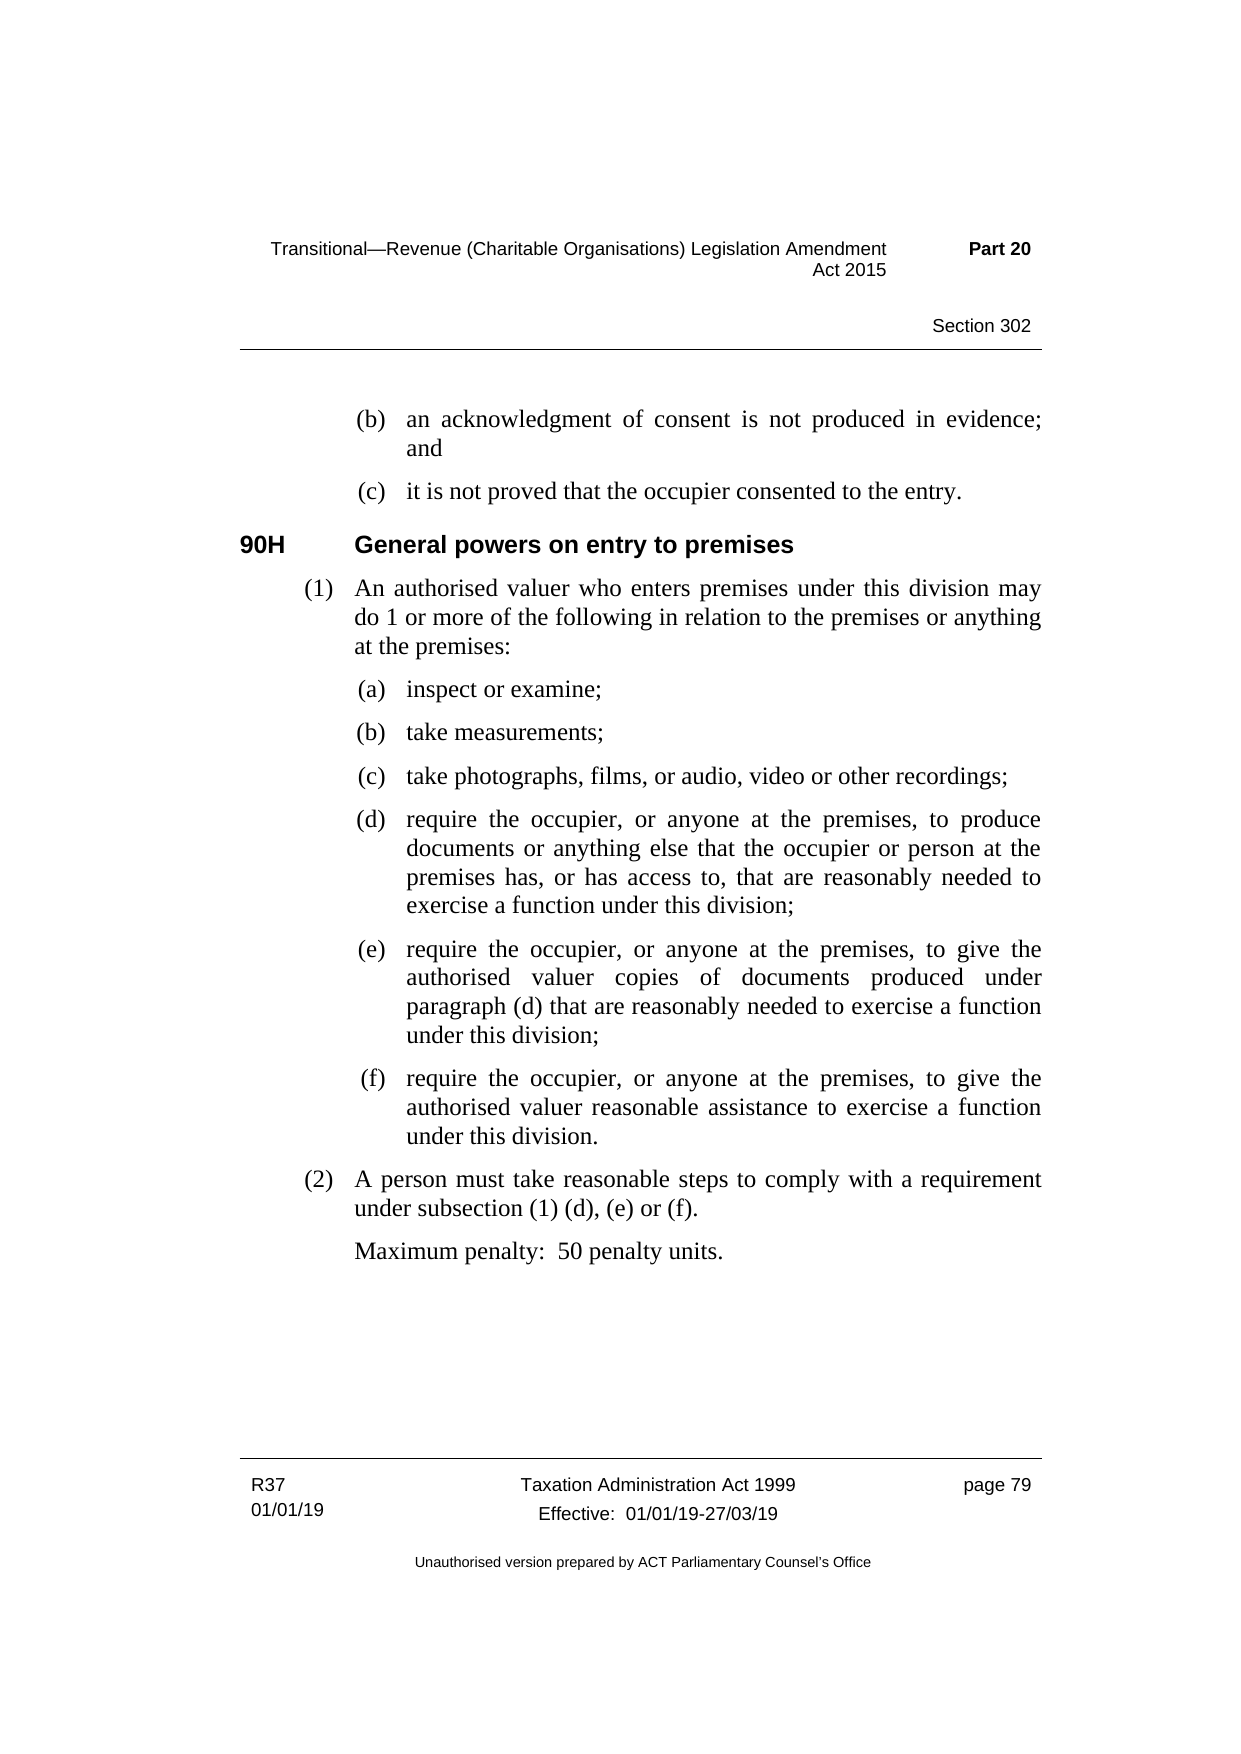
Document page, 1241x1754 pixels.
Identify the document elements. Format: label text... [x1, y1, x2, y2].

text (d) require the occupier, or anyone at the premises, to produce documents or anything else that the occupier or person at the premises has, or has access to, that are reasonably needed to exercise a function under this division; [239, 804, 1042, 919]
text (1) An authorised valuer who enters premises under this division may do 1 or more of the following in relation to the premises or anything at the premises: [239, 573, 1042, 659]
text (f) require the occupier, or anyone at the premises, to give the authorised valuer reasonable assistance to exercise a function under this division. [239, 1063, 1042, 1149]
text 90H General powers on entry to premises [239, 530, 1042, 559]
text (e) require the occupier, or anyone at the premises, to give the authorised valuer copies of documents produced under paragraph (d) that are reasonably needed to exercise a function under this division; [239, 934, 1042, 1049]
text (c) take photographs, films, or audio, video or other recordings; [239, 761, 1042, 789]
text (b) an acknowledgment of consent is not produced in evidence; and [239, 404, 1042, 462]
text (a) inspect or examine; [239, 674, 1042, 703]
text (c) it is not proved that the occupier consented to the entry. [239, 476, 1042, 505]
text (2) A person must take reasonable steps to comply with a requirement under subsection (1) (d), (e) or (f). [239, 1164, 1042, 1222]
text (b) take measurements; [239, 717, 1042, 746]
text Maximum penalty: 50 penalty units. [354, 1236, 1042, 1265]
